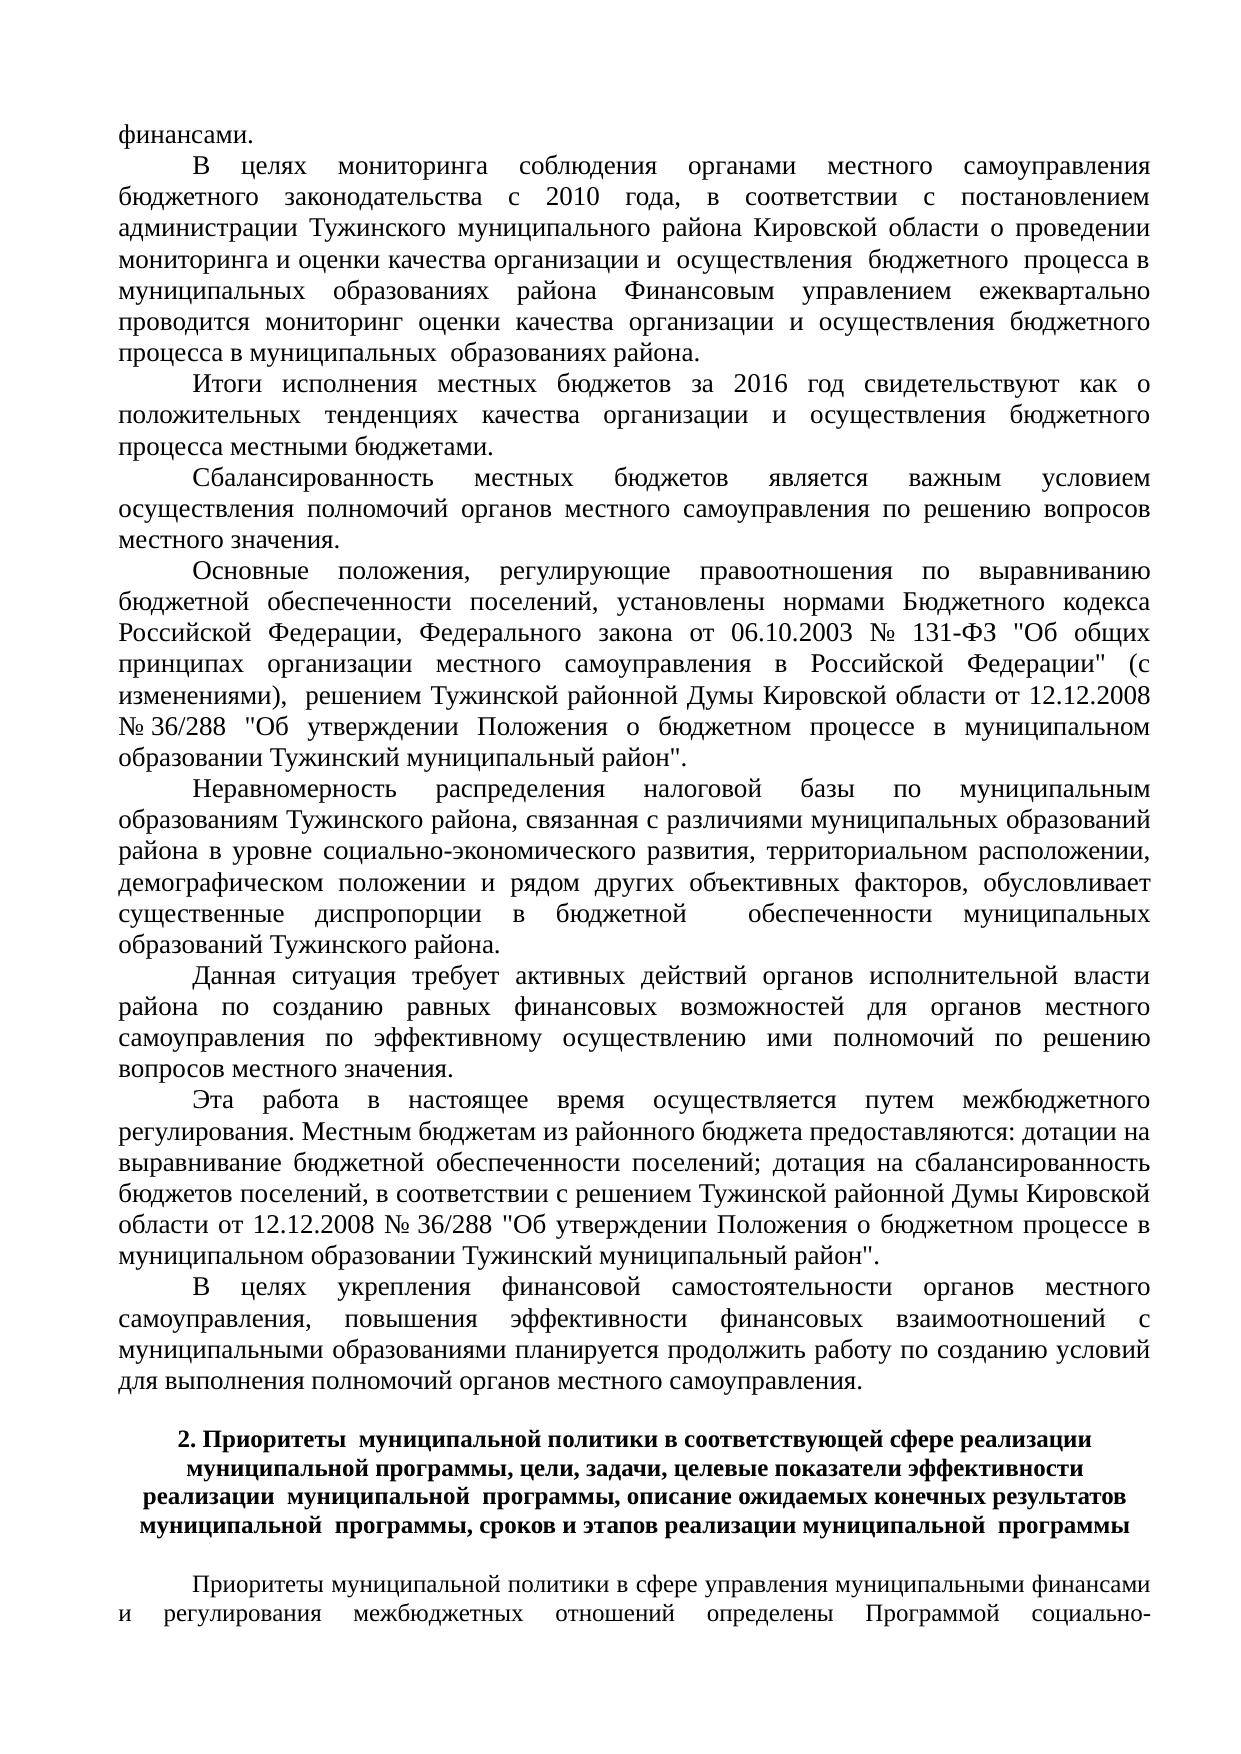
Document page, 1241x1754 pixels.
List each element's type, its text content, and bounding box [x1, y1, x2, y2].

text Данная ситуация требует активных действий органов исполнительной власти района по созданию равных финансовых возможностей для органов местного самоуправления по эффективному осуществлению ими полномочий по решению вопросов местного значения. [118, 959, 1152, 1084]
text Итоги исполнения местных бюджетов за 2016 год свидетельствуют как о положительных тенденциях качества организации и осуществления бюджетного процесса местными бюджетами. [118, 367, 1152, 461]
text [118, 118, 1152, 149]
text Основные положения, регулирующие правоотношения по выравниванию бюджетной обеспеченности поселений, установлены нормами Бюджетного кодекса Российской Федерации, Федерального закона от 06.10.2003 № 131-ФЗ "Об общих принципах организации местного самоуправления в Российской Федерации" (с изменениями), решением Тужинской районной Думы Кировской области от 12.12.2008 № 36/288 "Об утверждении Положения о бюджетном процессе в муниципальном образовании Тужинский муниципальный район". [118, 554, 1152, 772]
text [118, 1569, 1152, 1627]
text Сбалансированность местных бюджетов является важным условием осуществления полномочий органов местного самоуправления по решению вопросов местного значения. [118, 461, 1152, 554]
text Неравномерность распределения налоговой базы по муниципальным образованиям Тужинского района, связанная с различиями муниципальных образований района в уровне социально-экономического развития, территориальном расположении, демографическом положении и рядом других объективных факторов, обусловливает существенные диспропорции в бюджетной обеспеченности муниципальных образований Тужинского района. [118, 772, 1152, 959]
text 2. Приоритеты муниципальной политики в соответствующей сфере реализации муниципальной программы, цели, задачи, целевые показатели эффективности реализации муниципальной программы, описание ожидаемых конечных результатов муниципальной программы, сроков и этапов реализации муниципальной программы [118, 1424, 1152, 1539]
text В целях укрепления финансовой самостоятельности органов местного самоуправления, повышения эффективности финансовых взаимоотношений с муниципальными образованиями планируется продолжить работу по созданию условий для выполнения полномочий органов местного самоуправления. [118, 1271, 1152, 1395]
text Эта работа в настоящее время осуществляется путем межбюджетного регулирования. Местным бюджетам из районного бюджета предоставляются: дотации на выравнивание бюджетной обеспеченности поселений; дотация на сбалансированность бюджетов поселений, в соответствии с решением Тужинской районной Думы Кировской области от 12.12.2008 № 36/288 "Об утверждении Положения о бюджетном процессе в муниципальном образовании Тужинский муниципальный район". [118, 1084, 1152, 1271]
text В целях мониторинга соблюдения органами местного самоуправления бюджетного законодательства с 2010 года, в соответствии с постановлением администрации Тужинского муниципального района Кировской области о проведении мониторинга и оценки качества организации и осуществления бюджетного процесса в муниципальных образованиях района Финансовым управлением ежеквартально проводится мониторинг оценки качества организации и осуществления бюджетного процесса в муниципальных образованиях района. [118, 149, 1152, 367]
